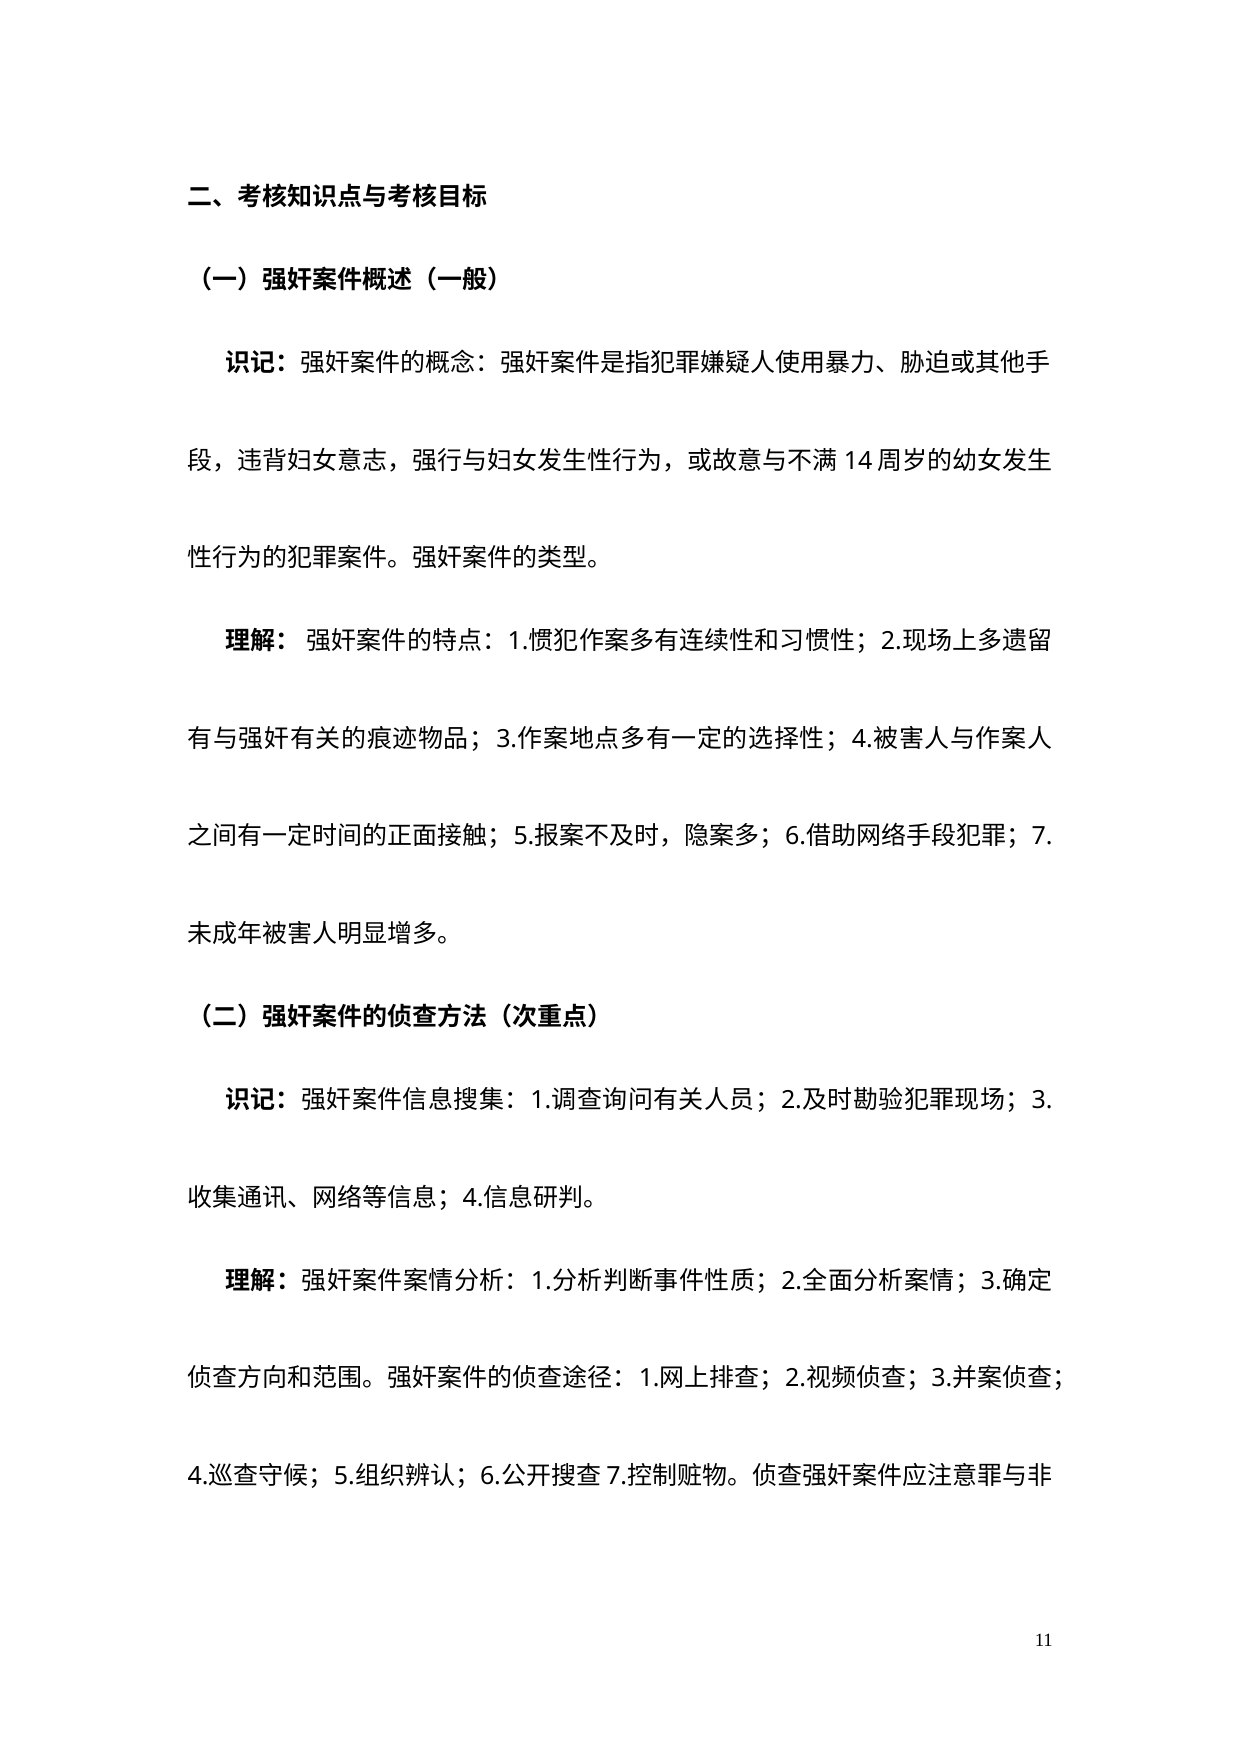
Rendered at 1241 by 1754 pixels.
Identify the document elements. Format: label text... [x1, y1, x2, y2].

text 二、考核知识点与考核目标 [187, 162, 1053, 227]
text 识记：强奸案件的概念：强奸案件是指犯罪嫌疑人使用暴力、胁迫或其他手段，违背妇女意志，强行与妇女发生性行为，或故意与不满14周岁的幼女发生性行为的犯罪案件。强奸案件的类型。 [187, 328, 1053, 588]
text （二）强奸案件的侦查方法（次重点） [187, 982, 1053, 1047]
text 识记：强奸案件信息搜集：1.调查询问有关人员；2.及时勘验犯罪现场；3.收集通讯、网络等信息；4.信息研判。 [187, 1065, 1053, 1228]
text （一）强奸案件概述（一般） [187, 245, 1053, 310]
text 理解： 强奸案件的特点：1.惯犯作案多有连续性和习惯性；2.现场上多遗留有与强奸有关的痕迹物品；3.作案地点多有一定的选择性；4.被害人与作案人之间有一定时间的正面接触；5.报案不及时，隐案多；6.借助网络手段犯罪；7.未成年被害人明显增多。 [187, 606, 1053, 964]
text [187, 1246, 1053, 1506]
